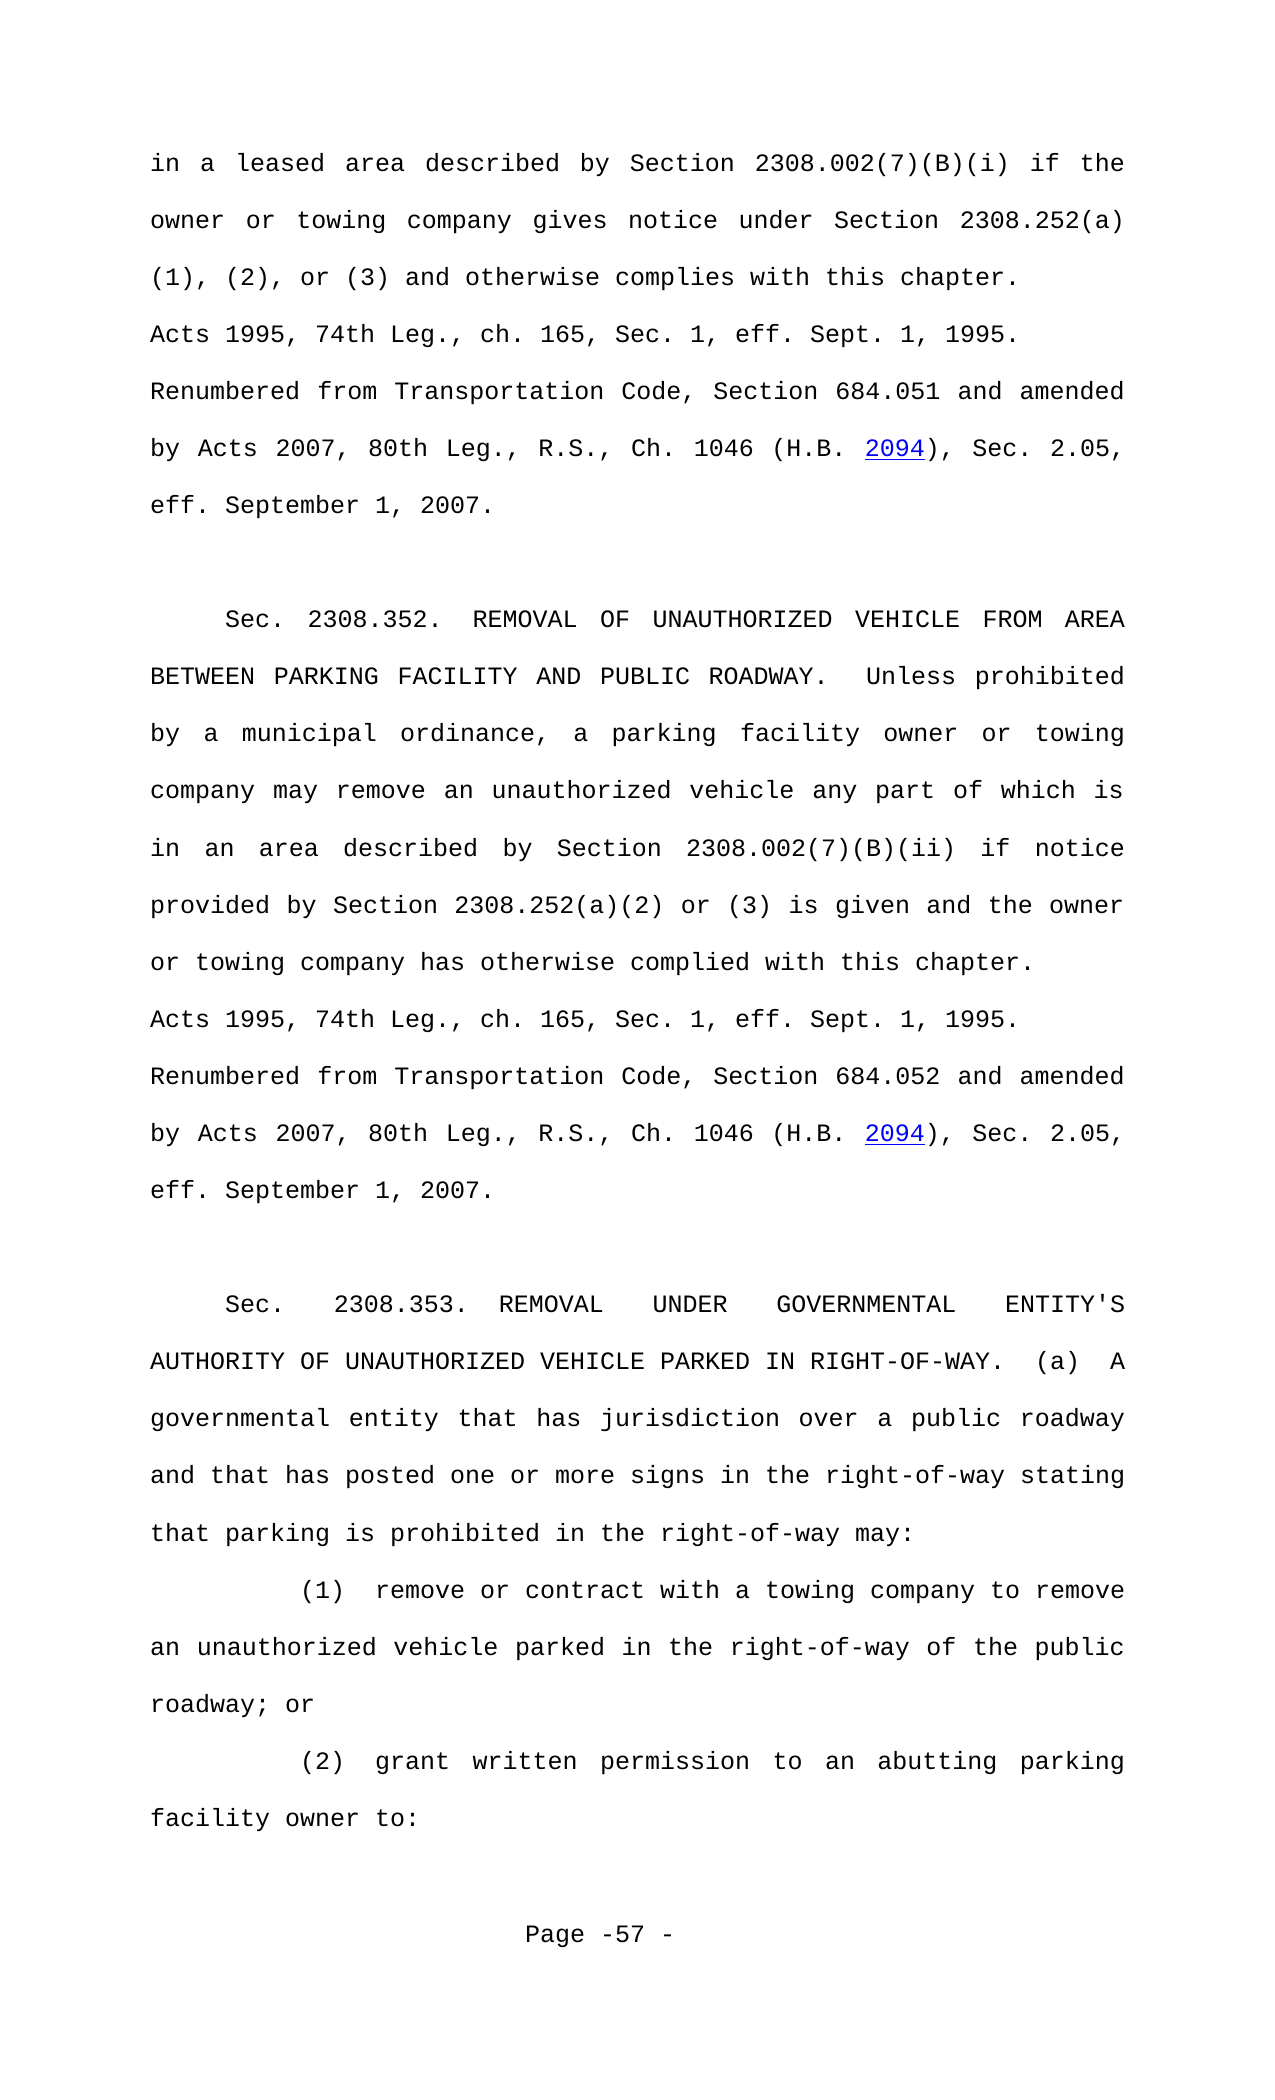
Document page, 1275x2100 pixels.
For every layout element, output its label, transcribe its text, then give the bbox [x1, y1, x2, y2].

text Renumbered from Transportation Code, Section 684.051 and amended by Acts 2007, 80th Leg., R.S., Ch. 1046 (H.B. 2094), Sec. 2.05, eff. September 1, 2007. [150, 378, 1125, 521]
text (2) grant written permission to an abutting parking facility owner to: [150, 1748, 1125, 1834]
text Renumbered from Transportation Code, Section 684.052 and amended by Acts 2007, 80th Leg., R.S., Ch. 1046 (H.B. 2094), Sec. 2.05, eff. September 1, 2007. [150, 1063, 1125, 1206]
text Acts 1995, 74th Leg., ch. 165, Sec. 1, eff. Sept. 1, 1995. [150, 321, 1125, 350]
text Sec. 2308.352. REMOVAL OF UNAUTHORIZED VEHICLE FROM AREA BETWEEN PARKING FACILITY AND PUBLIC ROADWAY. Unless prohibited by a municipal ordinance, a parking facility owner or towing company may remove an unauthorized vehicle any part of which is in an area described by Section 2308.002(7)(B)(ii) if notice provided by Section 2308.252(a)(2) or (3) is given and the owner or towing company has otherwise complied with this chapter. [150, 607, 1125, 978]
text (1) remove or contract with a towing company to remove an unauthorized vehicle parked in the right-of-way of the public roadway; or [150, 1577, 1125, 1720]
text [150, 150, 1125, 293]
text Acts 1995, 74th Leg., ch. 165, Sec. 1, eff. Sept. 1, 1995. [150, 1006, 1125, 1035]
text Sec. 2308.353. REMOVAL UNDER GOVERNMENTAL ENTITY'S AUTHORITY OF UNAUTHORIZED VEHICLE PARKED IN RIGHT-OF-WAY. (a) A governmental entity that has jurisdiction over a public roadway and that has posted one or more signs in the right-of-way stating that parking is prohibited in the right-of-way may: [150, 1292, 1125, 1548]
